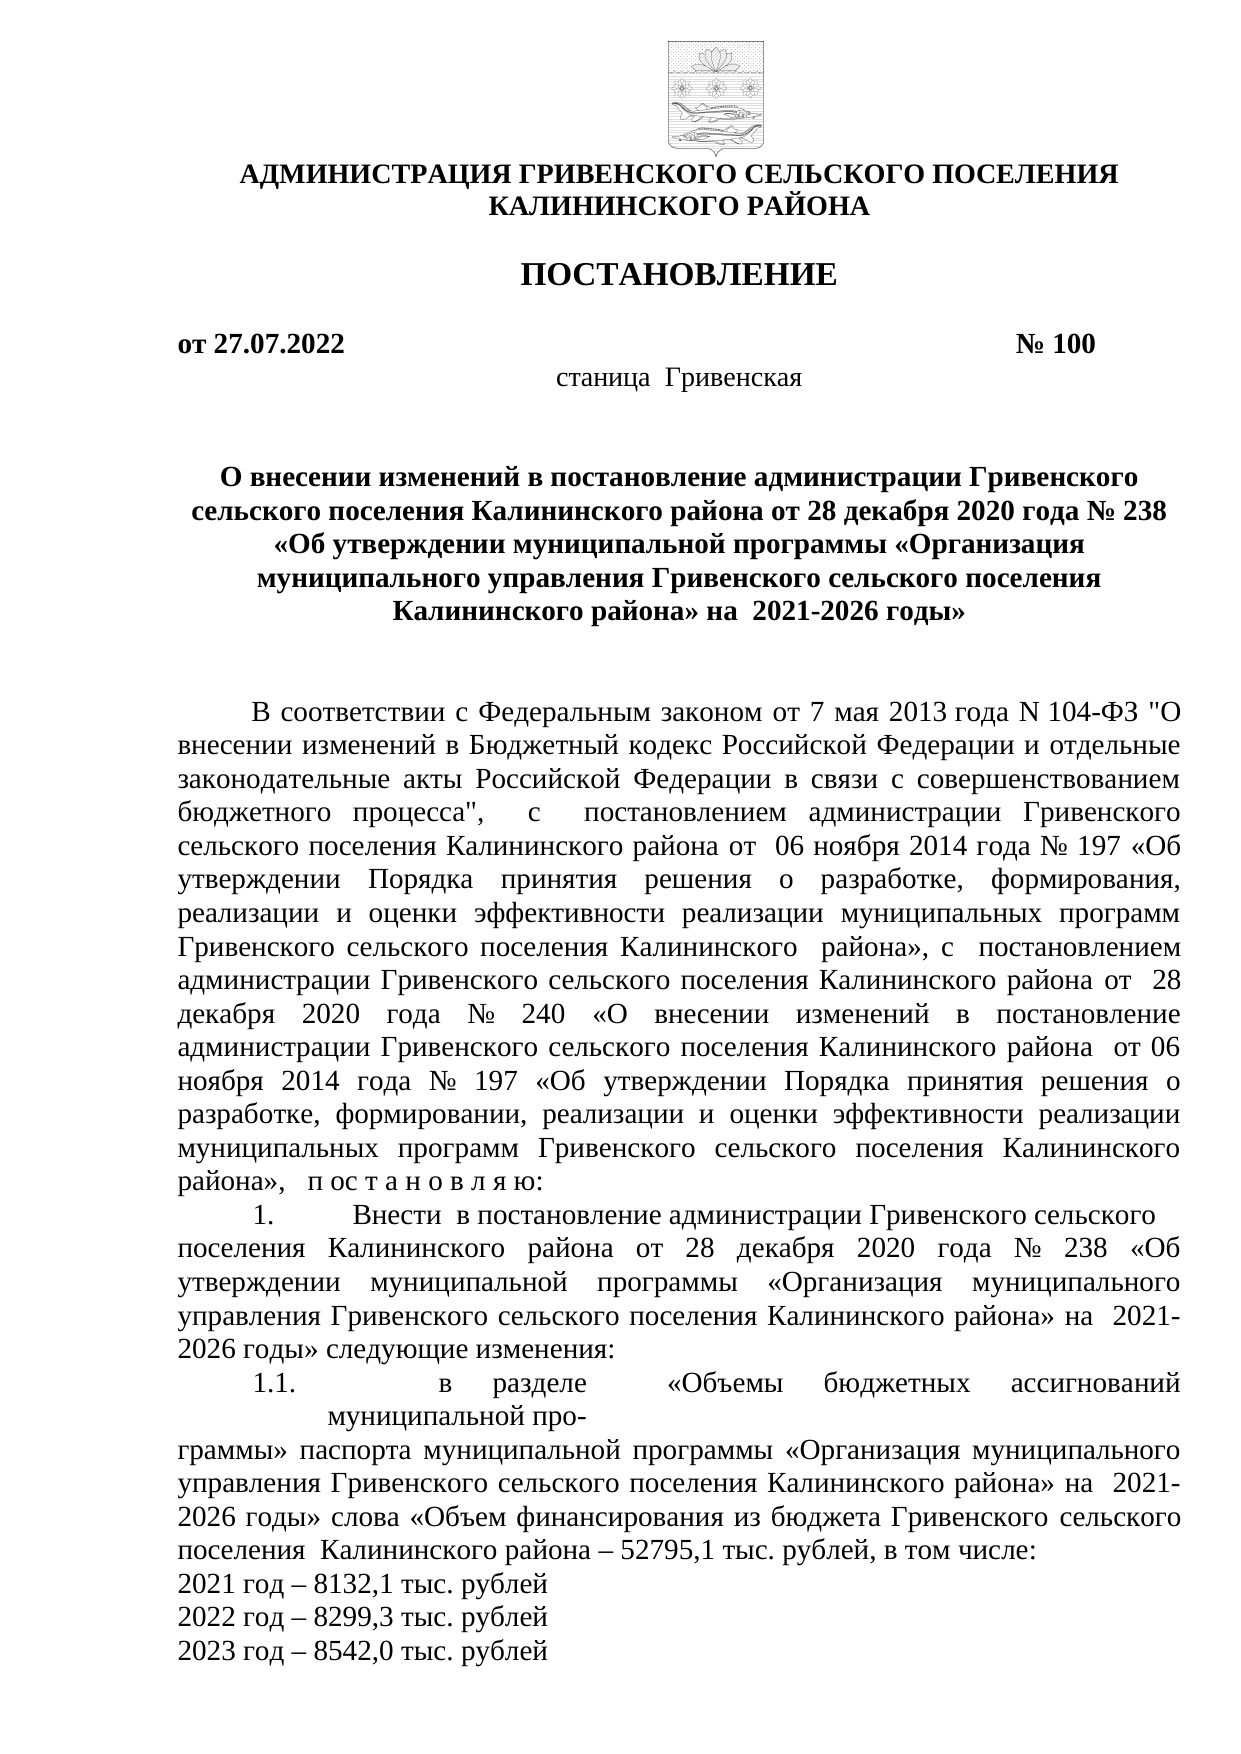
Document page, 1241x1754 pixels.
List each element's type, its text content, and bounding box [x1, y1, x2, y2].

list в разделе «Объемы бюджетных ассигнований муниципальной про- [252, 1365, 1181, 1432]
text О внесении изменений в постановление администрации Гривенского сельского поселения Калининского района от 28 декабря 2020 года № 238 «Об утверждении муниципальной программы «Организация муниципального управления Гривенского сельского поселения Калининского района» на 2021-2026 годы» [177, 459, 1181, 627]
picture [668, 41, 764, 157]
list Внести в постановление администрации Гривенского сельского [252, 1197, 1181, 1231]
text от 27.07.2022 № 100 [177, 326, 1181, 360]
text 2022 год – 8299,3 тыс. рублей [177, 1599, 1181, 1633]
text В соответствии с Федеральным законом от 7 мая 2013 года N 104-ФЗ "О внесении изменений в Бюджетный кодекс Российской Федерации и отдельные законодательные акты Российской Федерации в связи с совершенствованием бюджетного процесса", с постановлением администрации Гривенского сельского поселения Калининского района от 06 ноября 2014 года № 197 «Об утверждении Порядка принятия решения о разработке, формирования, реализации и оценки эффективности реализации муниципальных программ Гривенского сельского поселения Калининского района», с постановлением администрации Гривенского сельского поселения Калининского района от 28 декабря 2020 года № 240 «О внесении изменений в постановление администрации Гривенского сельского поселения Калининского района от 06 ноября 2014 года № 197 «Об утверждении Порядка принятия решения о разработке, формировании, реализации и оценки эффективности реализации муниципальных программ Гривенского сельского поселения Калининского района», п ос т а н о в л я ю: [177, 694, 1181, 1197]
text 2021 год – 8132,1 тыс. рублей [177, 1566, 1181, 1599]
text станица Гривенская [177, 360, 1181, 392]
text ПОСТАНОВЛЕНИЕ [177, 254, 1181, 293]
text 2023 год – 8542,0 тыс. рублей [177, 1633, 1181, 1667]
text граммы» паспорта муниципальной программы «Организация муниципального управления Гривенского сельского поселения Калининского района» на 2021-2026 годы» слова «Объем финансирования из бюджета Гривенского сельского поселения Калининского района – 52795,1 тыс. рублей, в том числе: [177, 1432, 1181, 1566]
text поселения Калининского района от 28 декабря 2020 года № 238 «Об утверждении муниципальной программы «Организация муниципального управления Гривенского сельского поселения Калининского района» на 2021-2026 годы» следующие изменения: [177, 1231, 1181, 1365]
text АДМИНИСТРАЦИЯ ГРИВЕНСКОГО СЕЛЬСКОГО ПОСЕЛЕНИЯ КАЛИНИНСКОГО РАЙОНА [177, 157, 1181, 222]
